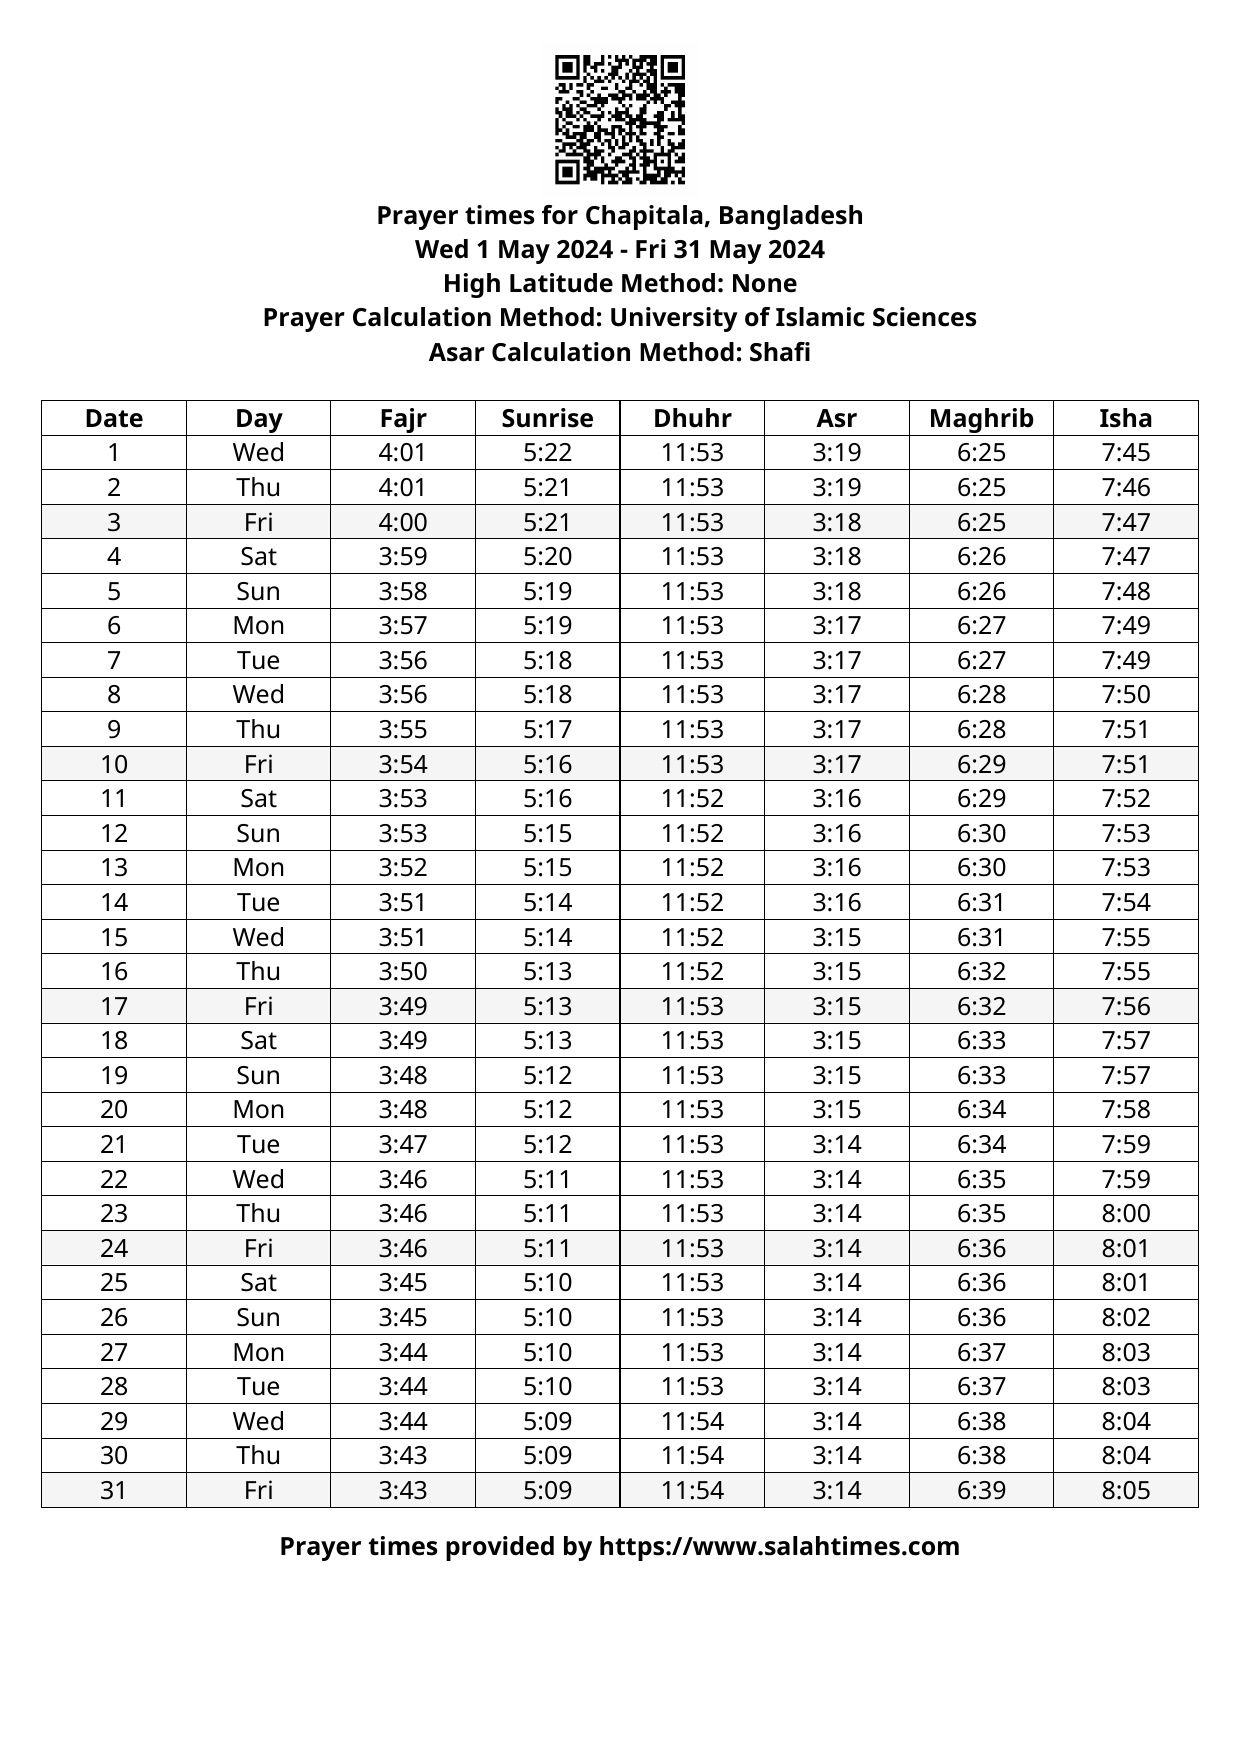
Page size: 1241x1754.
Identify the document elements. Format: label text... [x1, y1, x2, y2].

table_cell 6:30 [910, 851, 1053, 884]
table_cell 3:53 [331, 781, 475, 815]
table_cell 8 [42, 678, 186, 711]
table_cell 3:53 [331, 816, 475, 849]
table_cell 3:17 [765, 747, 909, 780]
table_cell 5:10 [476, 1335, 619, 1368]
table_cell 5:13 [476, 989, 619, 1022]
table_cell 5:09 [476, 1473, 619, 1507]
table_cell 3:43 [331, 1439, 475, 1472]
table_cell 3:46 [331, 1162, 475, 1195]
table_cell 5:13 [476, 954, 619, 988]
table_cell 7:47 [1054, 505, 1198, 538]
table_cell 7 [42, 643, 186, 677]
table_cell 4:01 [331, 436, 475, 469]
table_cell 8:04 [1054, 1439, 1198, 1472]
table_cell 3:47 [331, 1127, 475, 1161]
table_cell 5:18 [476, 678, 619, 711]
table_cell 6:27 [910, 609, 1053, 642]
table_cell Wed [187, 920, 330, 953]
table_cell Sat [187, 1266, 330, 1299]
table_cell 7:58 [1054, 1093, 1198, 1126]
table_cell 11:53 [621, 712, 764, 746]
table_cell 11:52 [621, 851, 764, 884]
table_cell 11:53 [621, 1024, 764, 1057]
table_cell Wed [187, 436, 330, 469]
table_cell 3:15 [765, 920, 909, 953]
table_cell 5:09 [476, 1439, 619, 1472]
table_cell 6:25 [910, 436, 1053, 469]
table_cell 11:54 [621, 1439, 764, 1472]
table_cell 5:19 [476, 609, 619, 642]
table_cell 3:54 [331, 747, 475, 780]
table_cell 11:53 [621, 1335, 764, 1368]
table_cell Mon [187, 851, 330, 884]
table_cell 5:22 [476, 436, 619, 469]
table_cell 3:15 [765, 1093, 909, 1126]
table_cell 3:59 [331, 539, 475, 573]
table_cell Wed [187, 1404, 330, 1437]
table_cell 8:00 [1054, 1196, 1198, 1230]
table_cell 3:17 [765, 609, 909, 642]
table_cell 3:51 [331, 885, 475, 919]
table_cell 3:49 [331, 989, 475, 1022]
table_cell 7:48 [1054, 574, 1198, 607]
table_cell 15 [42, 920, 186, 953]
table_cell 6:25 [910, 505, 1053, 538]
table_cell Fri [187, 989, 330, 1022]
table_header Asr [765, 401, 909, 434]
table_header Sunrise [476, 401, 619, 434]
table_cell Tue [187, 1369, 330, 1403]
table_cell 18 [42, 1024, 186, 1057]
table_cell 6:26 [910, 539, 1053, 573]
table_cell 6:39 [910, 1473, 1053, 1507]
table_cell Mon [187, 1335, 330, 1368]
table_header Dhuhr [621, 401, 764, 434]
table_cell 8:04 [1054, 1404, 1198, 1437]
table_cell 6:38 [910, 1439, 1053, 1472]
picture [542, 41, 699, 198]
table_cell 6:37 [910, 1369, 1053, 1403]
table_cell 3:16 [765, 781, 909, 815]
table_cell 8:05 [1054, 1473, 1198, 1507]
table_cell 11:53 [621, 1266, 764, 1299]
table_cell Wed [187, 678, 330, 711]
table_cell 3:15 [765, 1058, 909, 1092]
table_cell 5:12 [476, 1127, 619, 1161]
table_cell 3:56 [331, 643, 475, 677]
text Prayer Calculation Method: University of Islamic Sciences [42, 300, 1198, 334]
table_cell 31 [42, 1473, 186, 1507]
table_cell 4:00 [331, 505, 475, 538]
table_cell 6:36 [910, 1300, 1053, 1334]
table_cell 7:51 [1054, 747, 1198, 780]
table_cell 7:50 [1054, 678, 1198, 711]
table_cell 3:14 [765, 1369, 909, 1403]
table_cell 3:56 [331, 678, 475, 711]
table_cell 3:46 [331, 1196, 475, 1230]
table_header Isha [1054, 401, 1198, 434]
table_cell Sun [187, 1058, 330, 1092]
table_cell 5:10 [476, 1369, 619, 1403]
table_cell Fri [187, 1473, 330, 1507]
table_cell 3:52 [331, 851, 475, 884]
table_cell 17 [42, 989, 186, 1022]
table_cell 3:18 [765, 574, 909, 607]
table_cell Sun [187, 1300, 330, 1334]
table_cell Mon [187, 609, 330, 642]
table_cell 6:29 [910, 747, 1053, 780]
table_cell 22 [42, 1162, 186, 1195]
table_cell 6:29 [910, 781, 1053, 815]
table_cell 30 [42, 1439, 186, 1472]
table_cell 3:14 [765, 1300, 909, 1334]
table_cell Thu [187, 1196, 330, 1230]
table_cell Sun [187, 816, 330, 849]
table_cell 6:34 [910, 1093, 1053, 1126]
table_cell 5:16 [476, 747, 619, 780]
table_cell 3:44 [331, 1404, 475, 1437]
table_cell Thu [187, 954, 330, 988]
table_cell Sat [187, 539, 330, 573]
table_cell 29 [42, 1404, 186, 1437]
text Prayer times for Chapitala, Bangladesh [42, 198, 1198, 232]
table_cell 5:15 [476, 851, 619, 884]
table_cell 3:17 [765, 678, 909, 711]
table_cell 11:53 [621, 1300, 764, 1334]
table_cell 3:14 [765, 1162, 909, 1195]
table_cell 9 [42, 712, 186, 746]
table_cell 3:16 [765, 851, 909, 884]
table_cell 7:46 [1054, 470, 1198, 504]
table_cell 3:55 [331, 712, 475, 746]
table_cell 7:55 [1054, 920, 1198, 953]
table_cell 3:50 [331, 954, 475, 988]
table_cell Tue [187, 885, 330, 919]
table_cell 23 [42, 1196, 186, 1230]
table_cell 21 [42, 1127, 186, 1161]
table_cell 5:19 [476, 574, 619, 607]
table_cell 7:56 [1054, 989, 1198, 1022]
table_cell 6:34 [910, 1127, 1053, 1161]
table_cell 7:53 [1054, 816, 1198, 849]
table_cell 6:37 [910, 1335, 1053, 1368]
table_cell 24 [42, 1231, 186, 1264]
table_cell 25 [42, 1266, 186, 1299]
table_cell Thu [187, 712, 330, 746]
table_cell 11:53 [621, 1162, 764, 1195]
table_cell 11:52 [621, 954, 764, 988]
table_cell 7:45 [1054, 436, 1198, 469]
table_cell 7:53 [1054, 851, 1198, 884]
table_cell 11:53 [621, 1196, 764, 1230]
table_cell 10 [42, 747, 186, 780]
table_cell 5:14 [476, 885, 619, 919]
table_cell 3:45 [331, 1266, 475, 1299]
table_cell 5:11 [476, 1196, 619, 1230]
table_cell 11:53 [621, 470, 764, 504]
table_cell 3:14 [765, 1231, 909, 1264]
table_cell 6:38 [910, 1404, 1053, 1437]
table_cell 16 [42, 954, 186, 988]
table_cell 6:28 [910, 712, 1053, 746]
table_cell 11:53 [621, 1127, 764, 1161]
table_cell 3:14 [765, 1196, 909, 1230]
table_cell 5:13 [476, 1024, 619, 1057]
table_cell 3:51 [331, 920, 475, 953]
table_cell 3:17 [765, 712, 909, 746]
table_cell 6:32 [910, 954, 1053, 988]
text High Latitude Method: None [42, 266, 1198, 300]
table_cell 19 [42, 1058, 186, 1092]
table_cell 28 [42, 1369, 186, 1403]
table_cell 4 [42, 539, 186, 573]
table_cell 11:52 [621, 781, 764, 815]
table_cell 3:14 [765, 1266, 909, 1299]
table_cell Tue [187, 1127, 330, 1161]
table_cell Fri [187, 505, 330, 538]
table_cell 3:17 [765, 643, 909, 677]
table_header Maghrib [910, 401, 1053, 434]
table_cell 5:16 [476, 781, 619, 815]
table_cell 11:52 [621, 920, 764, 953]
table_cell 20 [42, 1093, 186, 1126]
text Wed 1 May 2024 - Fri 31 May 2024 [42, 232, 1198, 266]
table_cell 11:53 [621, 609, 764, 642]
table_cell 8:02 [1054, 1300, 1198, 1334]
table_cell 6 [42, 609, 186, 642]
table_cell 1 [42, 436, 186, 469]
table_cell 3:18 [765, 539, 909, 573]
table_cell 5:12 [476, 1093, 619, 1126]
table_header Day [187, 401, 330, 434]
table_cell 5:11 [476, 1231, 619, 1264]
table_cell 6:35 [910, 1162, 1053, 1195]
table_cell 6:31 [910, 885, 1053, 919]
table_cell 6:36 [910, 1231, 1053, 1264]
table_cell 7:47 [1054, 539, 1198, 573]
table_cell 5:14 [476, 920, 619, 953]
table_cell 3 [42, 505, 186, 538]
table_cell 6:26 [910, 574, 1053, 607]
table_cell Fri [187, 1231, 330, 1264]
table_cell 11:53 [621, 678, 764, 711]
table_cell 11:53 [621, 1093, 764, 1126]
table_cell 11:53 [621, 1058, 764, 1092]
table_cell 13 [42, 851, 186, 884]
table_cell 6:30 [910, 816, 1053, 849]
table_header Date [42, 401, 186, 434]
table_cell 3:16 [765, 885, 909, 919]
table_cell 5:18 [476, 643, 619, 677]
table_cell 6:33 [910, 1058, 1053, 1092]
table_cell Sat [187, 1024, 330, 1057]
table_cell 11:53 [621, 1369, 764, 1403]
table_cell 11:52 [621, 816, 764, 849]
table_cell 7:52 [1054, 781, 1198, 815]
table_cell 11:52 [621, 885, 764, 919]
table_cell 8:03 [1054, 1335, 1198, 1368]
table_cell 5:15 [476, 816, 619, 849]
table_cell 5:20 [476, 539, 619, 573]
table_cell 7:57 [1054, 1024, 1198, 1057]
table_cell 3:49 [331, 1024, 475, 1057]
table_cell 4:01 [331, 470, 475, 504]
table_cell 7:49 [1054, 609, 1198, 642]
table_cell 3:14 [765, 1404, 909, 1437]
table_cell 3:46 [331, 1231, 475, 1264]
table_cell 5:11 [476, 1162, 619, 1195]
table_cell 7:51 [1054, 712, 1198, 746]
table_cell 11 [42, 781, 186, 815]
table_cell 3:14 [765, 1127, 909, 1161]
table_cell 11:53 [621, 643, 764, 677]
table_cell 11:54 [621, 1404, 764, 1437]
table_cell 7:49 [1054, 643, 1198, 677]
table_cell 5:17 [476, 712, 619, 746]
table_cell 14 [42, 885, 186, 919]
table_cell Mon [187, 1093, 330, 1126]
table_cell 3:44 [331, 1335, 475, 1368]
table_cell 5 [42, 574, 186, 607]
table_cell 6:31 [910, 920, 1053, 953]
table_cell 3:19 [765, 470, 909, 504]
table_cell 8:01 [1054, 1231, 1198, 1264]
table_cell 6:36 [910, 1266, 1053, 1299]
table_cell Fri [187, 747, 330, 780]
table_cell 3:16 [765, 816, 909, 849]
table_cell 3:43 [331, 1473, 475, 1507]
table_cell 3:19 [765, 436, 909, 469]
table_cell 8:03 [1054, 1369, 1198, 1403]
table_cell 3:48 [331, 1093, 475, 1126]
table_cell Wed [187, 1162, 330, 1195]
table_cell 3:48 [331, 1058, 475, 1092]
table_cell 5:10 [476, 1300, 619, 1334]
table_cell Tue [187, 643, 330, 677]
table_cell 11:53 [621, 436, 764, 469]
table_cell 6:28 [910, 678, 1053, 711]
table_cell 11:53 [621, 539, 764, 573]
table_cell 11:53 [621, 505, 764, 538]
table_cell 3:15 [765, 989, 909, 1022]
table_cell 2 [42, 470, 186, 504]
table_cell 11:53 [621, 574, 764, 607]
table_cell 5:10 [476, 1266, 619, 1299]
table_cell 11:53 [621, 1231, 764, 1264]
table_cell 3:14 [765, 1335, 909, 1368]
table_cell 6:25 [910, 470, 1053, 504]
text Asar Calculation Method: Shafi [42, 334, 1198, 368]
table_cell 5:21 [476, 505, 619, 538]
table_cell 8:01 [1054, 1266, 1198, 1299]
table_cell Sun [187, 574, 330, 607]
table_cell 3:58 [331, 574, 475, 607]
table_cell 7:54 [1054, 885, 1198, 919]
table_cell 3:14 [765, 1473, 909, 1507]
table_cell 26 [42, 1300, 186, 1334]
table_cell 3:15 [765, 1024, 909, 1057]
table_cell 11:54 [621, 1473, 764, 1507]
table_cell 27 [42, 1335, 186, 1368]
table_cell 12 [42, 816, 186, 849]
table_cell 5:12 [476, 1058, 619, 1092]
table_cell 11:53 [621, 747, 764, 780]
table_cell 6:33 [910, 1024, 1053, 1057]
table_cell Thu [187, 1439, 330, 1472]
table_cell Thu [187, 470, 330, 504]
table_cell 3:15 [765, 954, 909, 988]
table_cell 7:59 [1054, 1127, 1198, 1161]
table_cell 3:44 [331, 1369, 475, 1403]
table_cell 3:45 [331, 1300, 475, 1334]
table_cell 6:27 [910, 643, 1053, 677]
table_cell 5:21 [476, 470, 619, 504]
table_cell 6:32 [910, 989, 1053, 1022]
table_header Fajr [331, 401, 475, 434]
table_cell Sat [187, 781, 330, 815]
text Prayer times provided by https://www.salahtimes.com [42, 1528, 1198, 1563]
table_cell 5:09 [476, 1404, 619, 1437]
table_cell 11:53 [621, 989, 764, 1022]
table_cell 7:57 [1054, 1058, 1198, 1092]
table_cell 3:18 [765, 505, 909, 538]
table_cell 6:35 [910, 1196, 1053, 1230]
table_cell 3:57 [331, 609, 475, 642]
table_cell 7:55 [1054, 954, 1198, 988]
table_cell 3:14 [765, 1439, 909, 1472]
table_cell 7:59 [1054, 1162, 1198, 1195]
